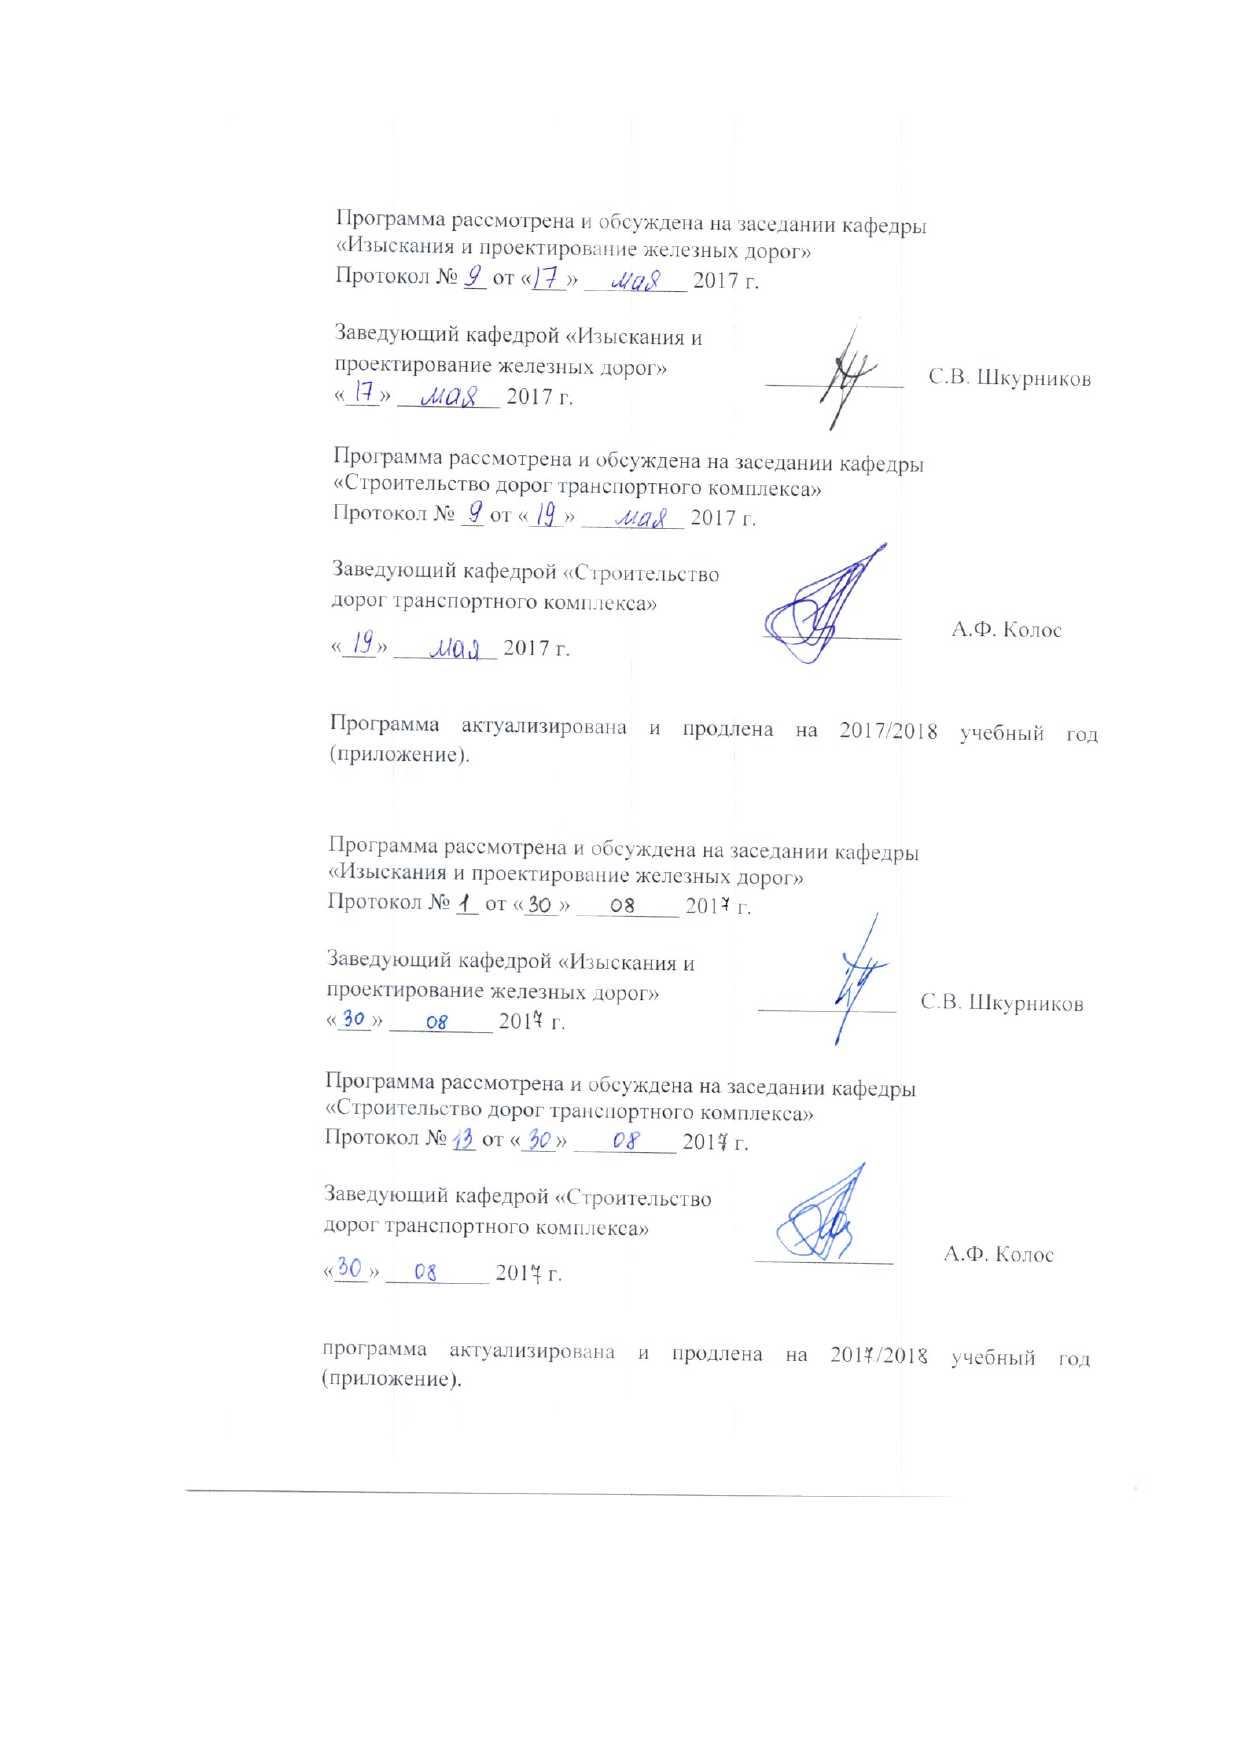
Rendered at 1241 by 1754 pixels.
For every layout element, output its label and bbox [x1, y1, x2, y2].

picture [177, 118, 1152, 1497]
